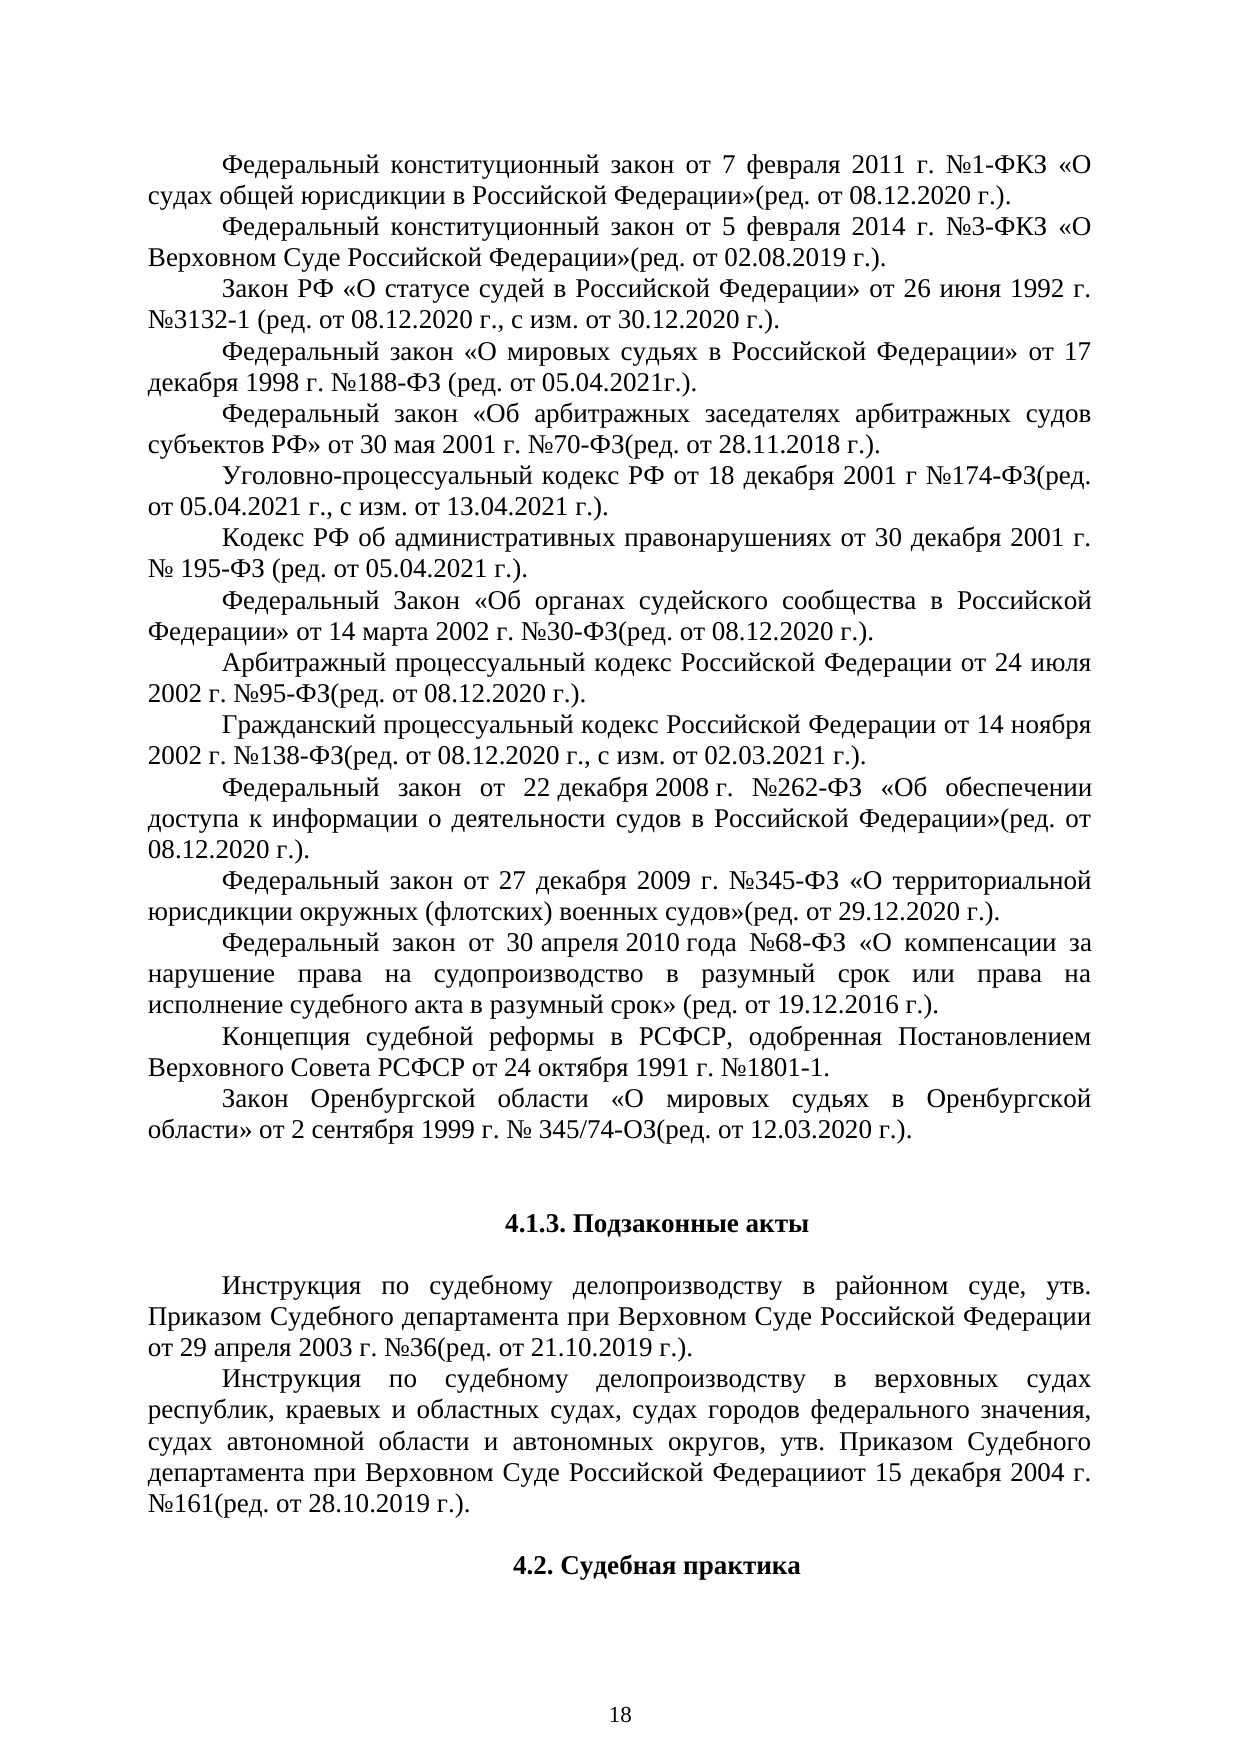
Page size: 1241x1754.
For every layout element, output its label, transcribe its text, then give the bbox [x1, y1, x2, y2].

text Арбитражный процессуальный кодекс Российской Федерации от 24 июля 2002 г. №95-ФЗ(ред. от 08.12.2020 г.). [148, 646, 1092, 708]
text Федеральный закон от 30 апреля 2010 года №68-ФЗ «О компенсации за нарушение права на судопроизводство в разумный срок или права на исполнение судебного акта в разумный срок» (ред. от 19.12.2016 г.). [148, 926, 1092, 1020]
text 4.1.3. Подзаконные акты [148, 1207, 1092, 1238]
text Гражданский процессуальный кодекс Российской Федерации от 14 ноября 2002 г. №138-ФЗ(ред. от 08.12.2020 г., с изм. от 02.03.2021 г.). [148, 708, 1092, 771]
text Федеральный закон от 27 декабря 2009 г. №345-ФЗ «О территориальной юрисдикции окружных (флотских) военных судов»(ред. от 29.12.2020 г.). [148, 864, 1092, 926]
text Инструкция по судебному делопроизводству в районном суде, утв. Приказом Судебного департамента при Верховном Суде Российской Федерации от 29 апреля 2003 г. №36(ред. от 21.10.2019 г.). [148, 1269, 1092, 1362]
text Федеральный конституционный закон от 5 февраля 2014 г. №3-ФКЗ «О Верховном Суде Российской Федерации»(ред. от 02.08.2019 г.). [148, 210, 1092, 272]
text Закон Оренбургской области «О мировых судьях в Оренбургской области» от 2 сентября 1999 г. № 345/74-ОЗ(ред. от 12.03.2020 г.). [148, 1082, 1092, 1144]
text Федеральный закон «О мировых судьях в Российской Федерации» от 17 декабря 1998 г. №188-ФЗ (ред. от 05.04.2021г.). [148, 334, 1092, 397]
text Федеральный закон от 22 декабря 2008 г. №262-ФЗ «Об обеспечении доступа к информации о деятельности судов в Российской Федерации»(ред. от 08.12.2020 г.). [148, 771, 1092, 864]
text 4.2. Судебная практика [148, 1549, 1092, 1580]
text Федеральный конституционный закон от 7 февраля 2011 г. №1-ФКЗ «О судах общей юрисдикции в Российской Федерации»(ред. от 08.12.2020 г.). [148, 148, 1092, 210]
text Федеральный закон «Об арбитражных заседателях арбитражных судов субъектов РФ» от 30 мая 2001 г. №70-ФЗ(ред. от 28.11.2018 г.). [148, 397, 1092, 459]
text Инструкция по судебному делопроизводству в верховных судах республик, краевых и областных судах, судах городов федерального значения, судах автономной области и автономных округов, утв. Приказом Судебного департамента при Верховном Суде Российской Федерацииот 15 декабря 2004 г. №161(ред. от 28.10.2019 г.). [148, 1362, 1092, 1518]
text Кодекс РФ об административных правонарушениях от 30 декабря 2001 г. № 195-ФЗ (ред. от 05.04.2021 г.). [148, 521, 1092, 584]
text Концепция судебной реформы в РСФСР, одобренная Постановлением Верховного Совета РСФСР от 24 октября 1991 г. №1801-1. [148, 1020, 1092, 1082]
text Закон РФ «О статусе судей в Российской Федерации» от 26 июня 1992 г. №3132-1 (ред. от 08.12.2020 г., с изм. от 30.12.2020 г.). [148, 272, 1092, 334]
text Федеральный Закон «Об органах судейского сообщества в Российской Федерации» от 14 марта 2002 г. №30-ФЗ(ред. от 08.12.2020 г.). [148, 584, 1092, 646]
text Уголовно-процессуальный кодекс РФ от 18 декабря 2001 г №174-ФЗ(ред. от 05.04.2021 г., с изм. от 13.04.2021 г.). [148, 459, 1092, 521]
